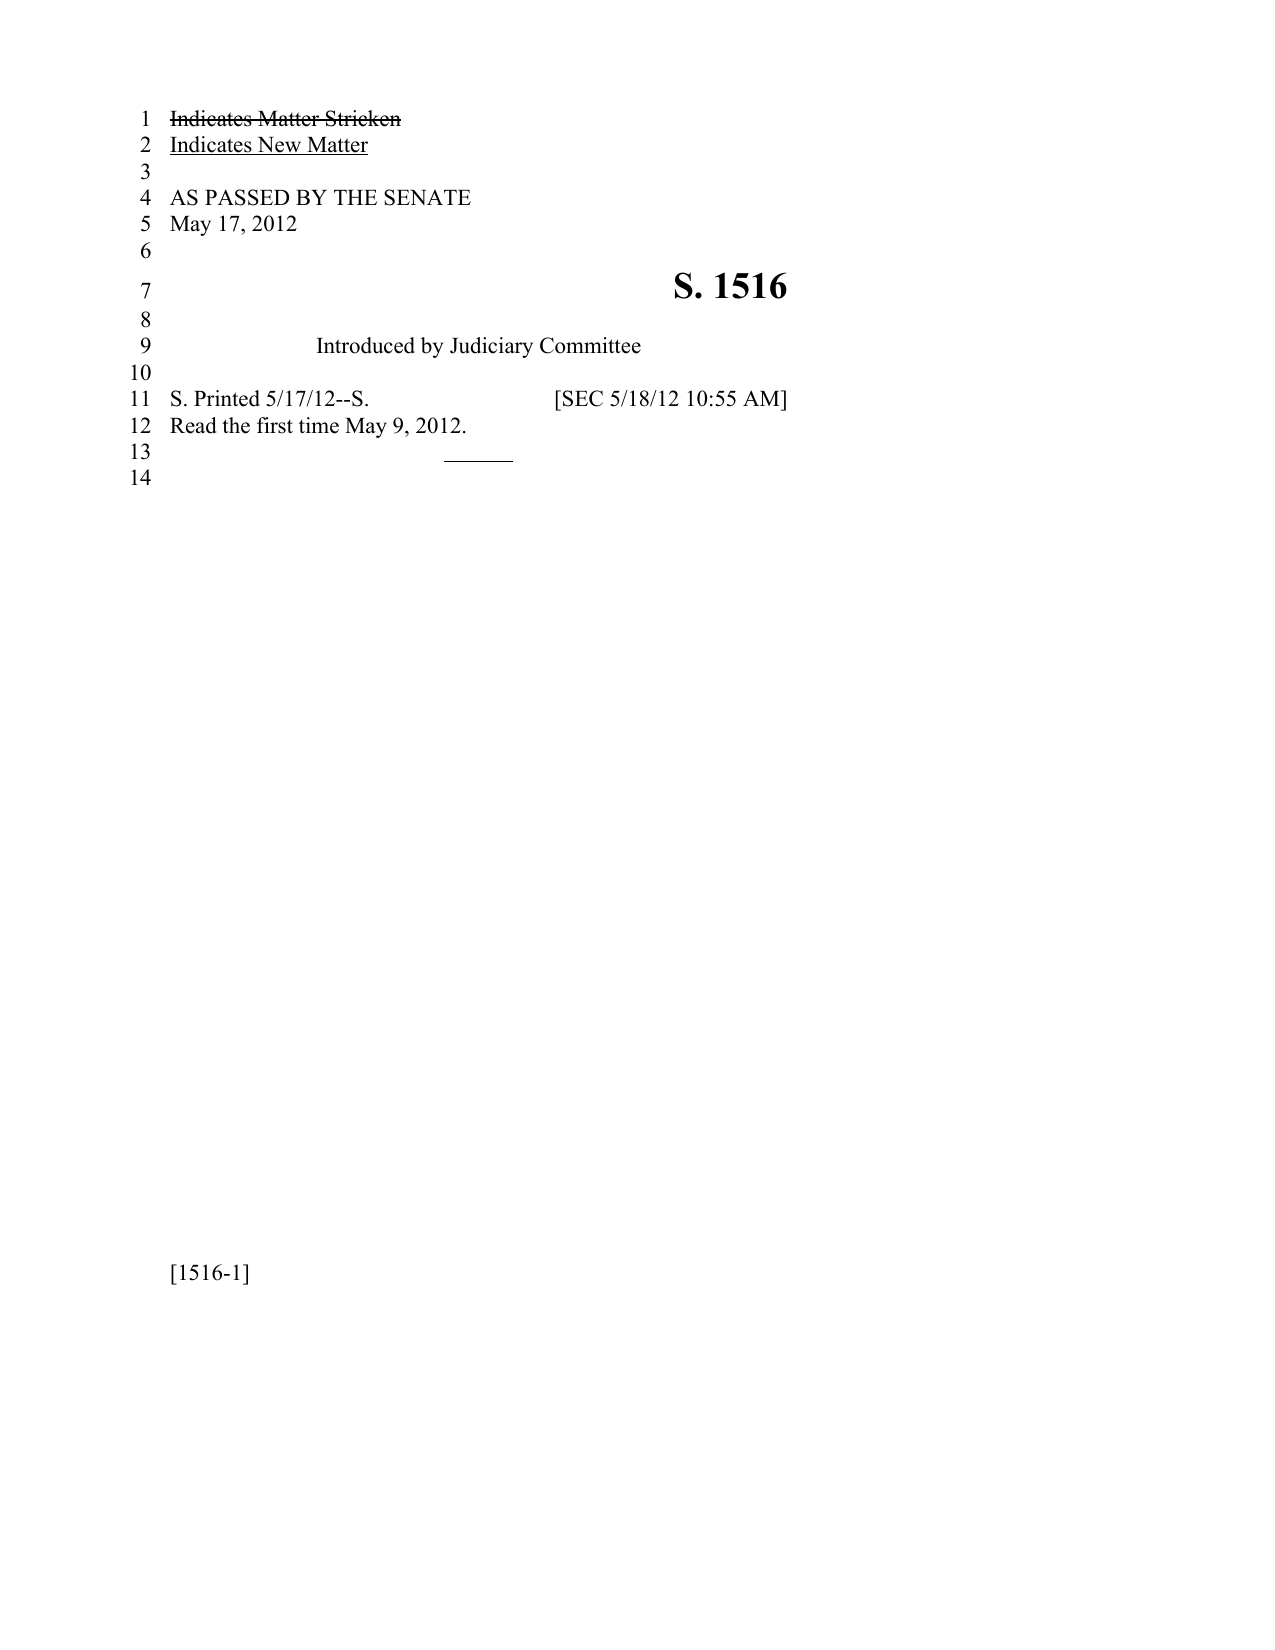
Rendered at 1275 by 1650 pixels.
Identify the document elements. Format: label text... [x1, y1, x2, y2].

text AS PASSED BY THE SENATE [169, 184, 787, 210]
text S. Printed 5/17/12--S. [SEC 5/18/12 10:55 AM] [169, 385, 787, 412]
text Indicates New Matter [169, 131, 787, 158]
text S. 1516 [169, 263, 787, 306]
text Read the first time May 9, 2012. [169, 412, 787, 438]
text May 17, 2012 [169, 210, 787, 237]
text Introduced by Judiciary Committee [169, 333, 787, 359]
text Indicates Matter Stricken [169, 105, 787, 131]
